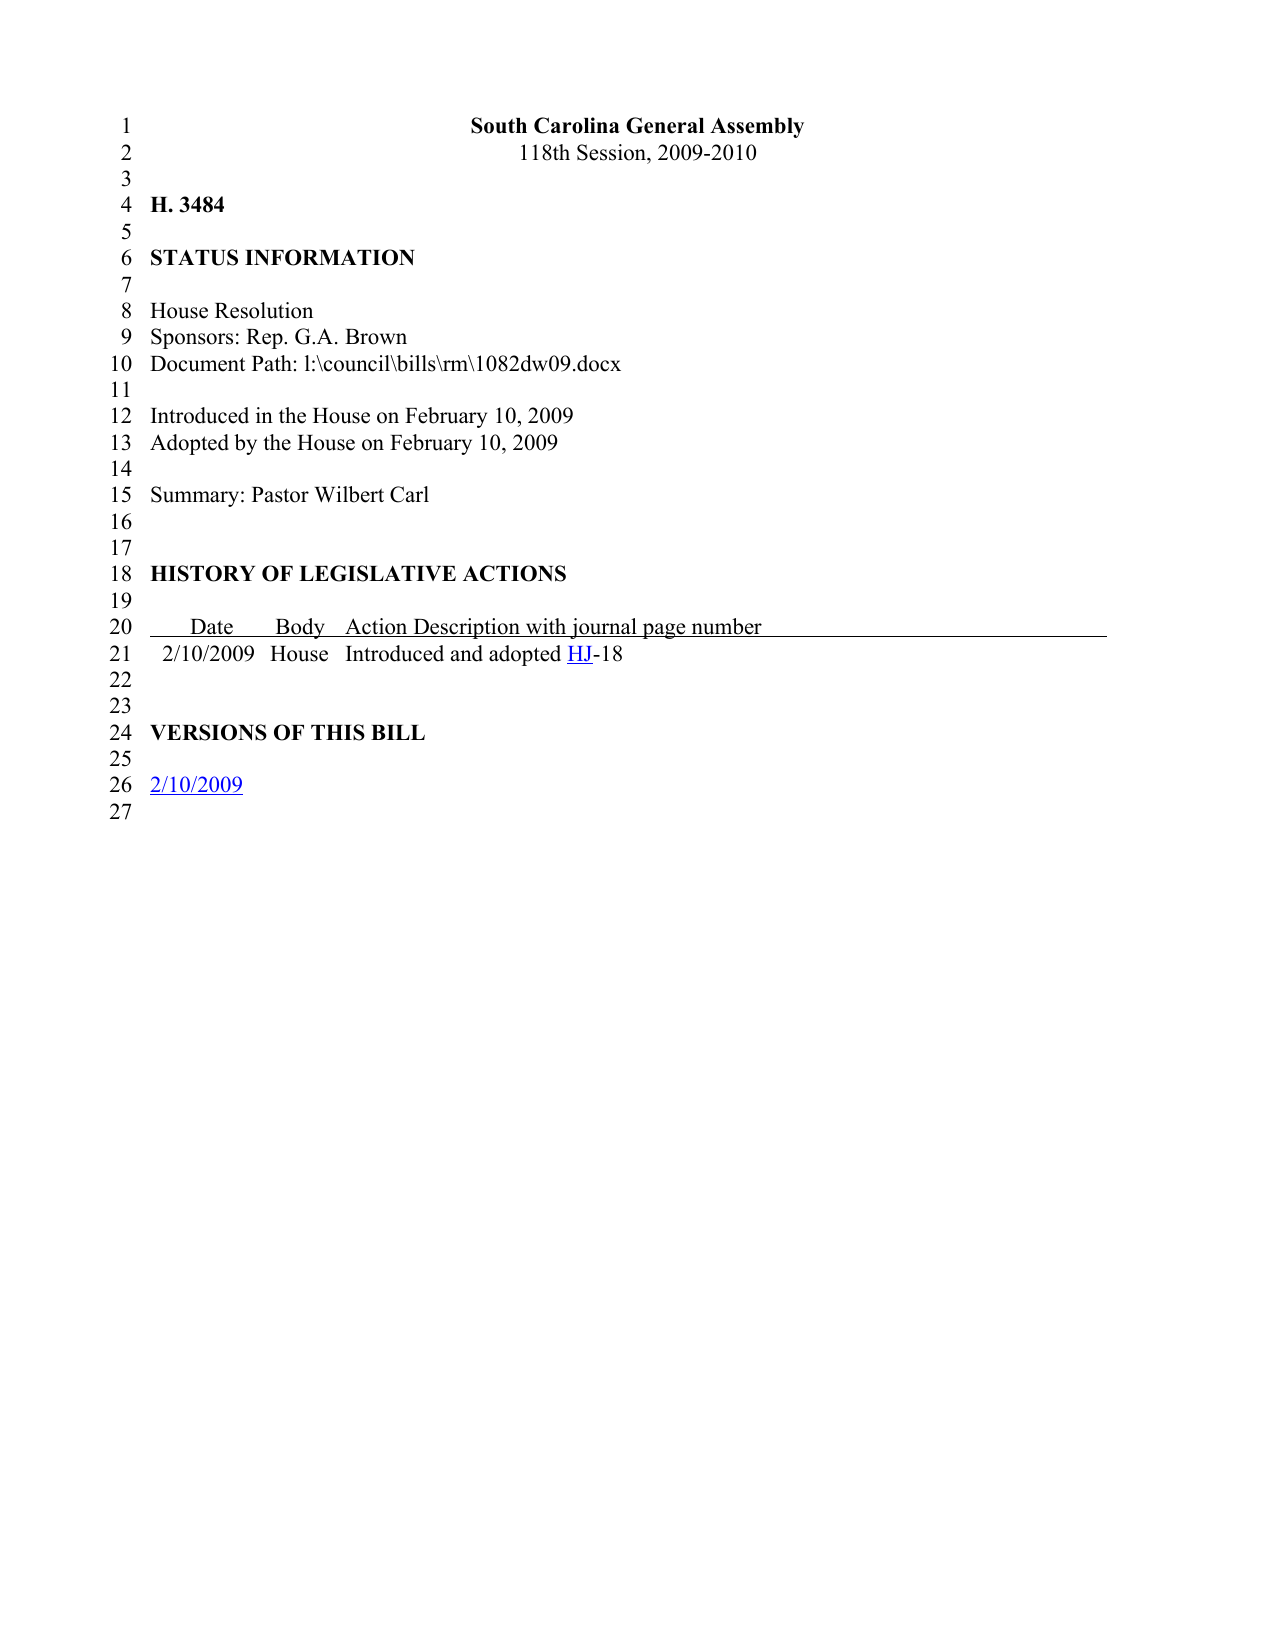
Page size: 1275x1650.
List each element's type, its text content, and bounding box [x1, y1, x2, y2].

text 2/10/2009 [150, 771, 1125, 798]
text Summary: Pastor Wilbert Carl [150, 481, 1125, 508]
text HISTORY OF LEGISLATIVE ACTIONS [150, 561, 1125, 587]
text Document Path: l:\council\bills\rm\1082dw09.docx [150, 350, 1125, 376]
text 118th Session, 2009-2010 [150, 139, 1125, 165]
text South Carolina General Assembly [150, 112, 1125, 139]
text Introduced in the House on February 10, 2009 [150, 402, 1125, 429]
text STATUS INFORMATION [150, 244, 1125, 271]
text Sponsors: Rep. G.A. Brown [150, 323, 1125, 350]
text House Resolution [150, 297, 1125, 323]
text Adopted by the House on February 10, 2009 [150, 429, 1125, 455]
text VERSIONS OF THIS BILL [150, 719, 1125, 745]
text Date Body Action Description with journal page number [150, 613, 1125, 639]
text 2/10/2009 House Introduced and adopted HJ-18 [150, 639, 1125, 666]
text H. 3484 [150, 192, 1125, 218]
